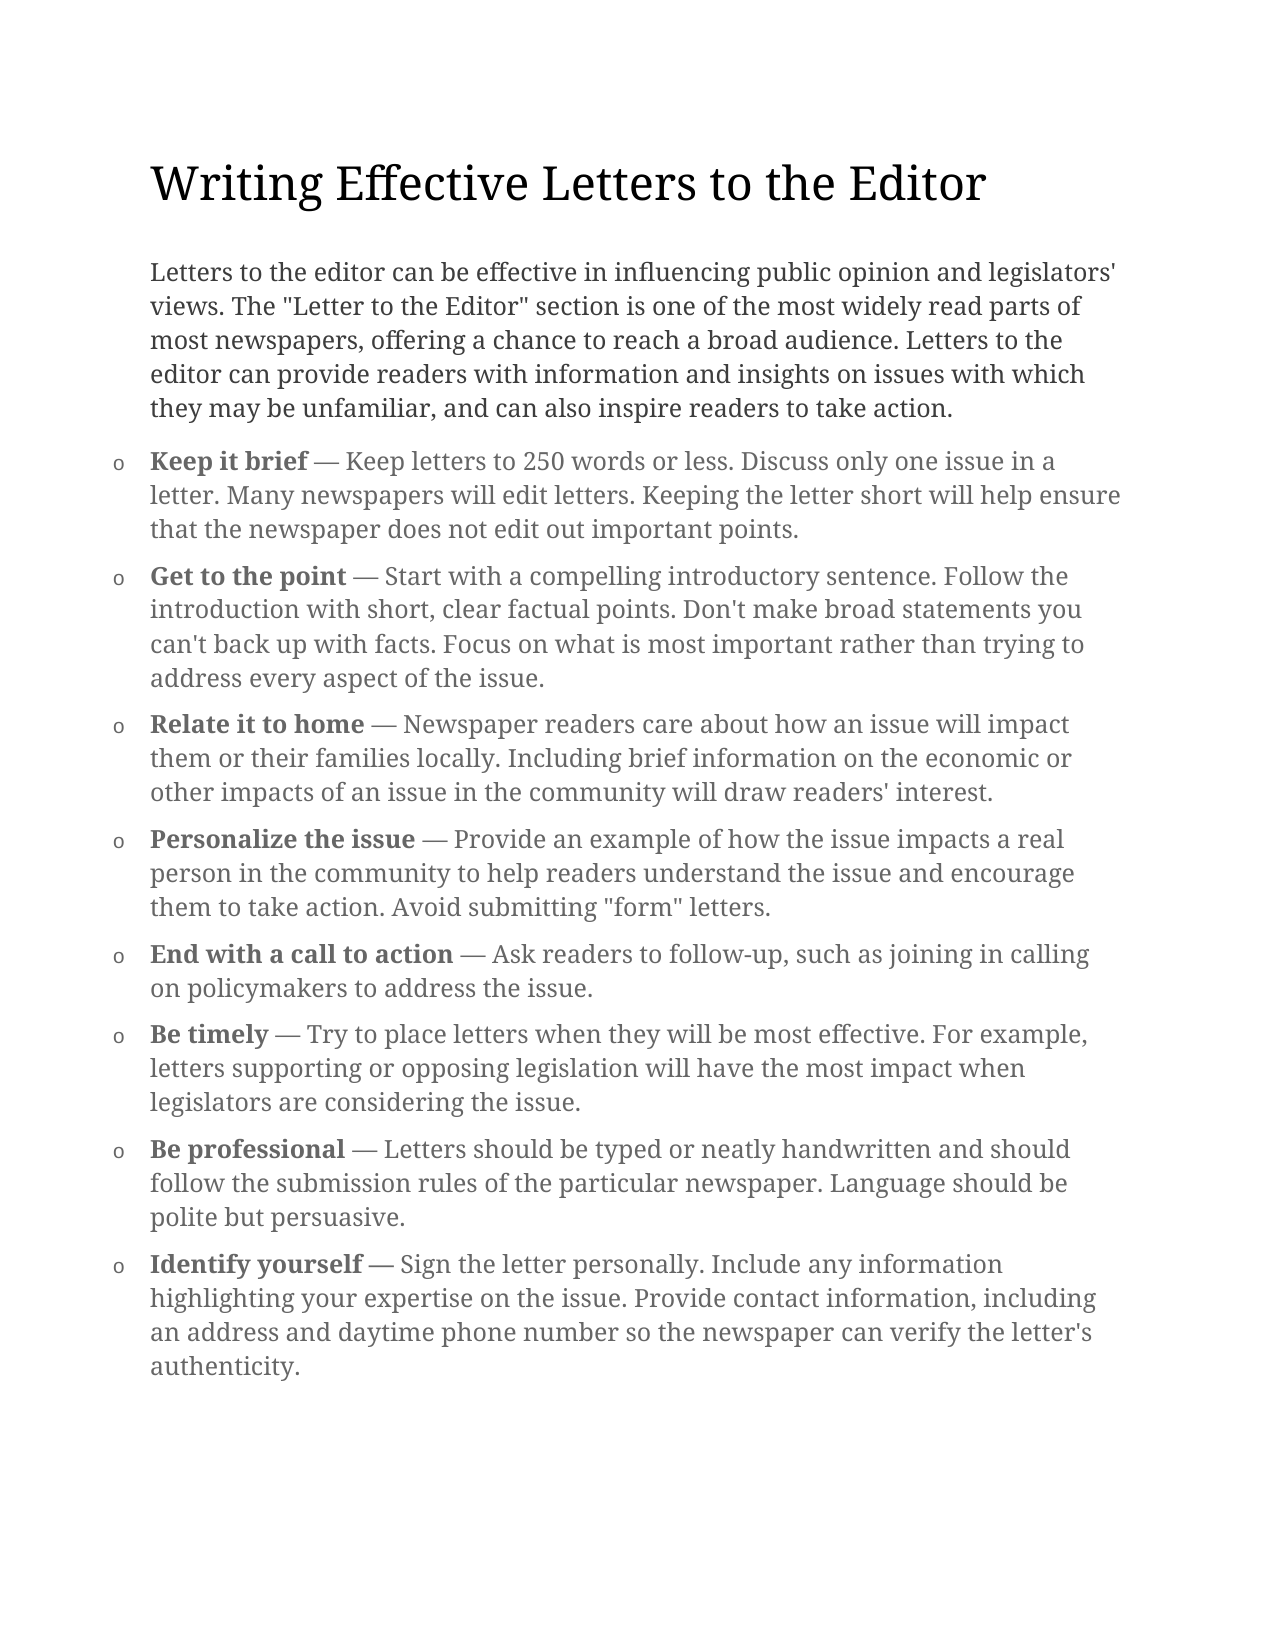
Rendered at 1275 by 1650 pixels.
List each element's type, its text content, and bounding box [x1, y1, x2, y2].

list Identify yourself — Sign the letter personally. Include any information highlighting your expertise on the issue. Provide contact information, including an address and daytime phone number so the newspaper can verify the letter's authenticity. [112, 1246, 1125, 1382]
text Letters to the editor can be effective in influencing public opinion and legislators' views. The "Letter to the Editor" section is one of the most widely read parts of most newspapers, offering a chance to reach a broad audience. Letters to the editor can provide readers with information and insights on issues with which they may be unfamiliar, and can also inspire readers to take action. [150, 254, 1125, 425]
list Be timely — Try to place letters when they will be most effective. For example, letters supporting or opposing legislation will have the most impact when legislators are considering the issue. [112, 1017, 1125, 1119]
list Be professional — Letters should be typed or neatly handwritten and should follow the submission rules of the particular newspaper. Language should be polite but persuasive. [112, 1132, 1125, 1234]
list End with a call to action — Ask readers to follow-up, such as joining in calling on policymakers to address the issue. [112, 936, 1125, 1004]
list Relate it to home — Newspaper readers care about how an issue will impact them or their families locally. Including brief information on the economic or other impacts of an issue in the community will draw readers' interest. [112, 707, 1125, 809]
list Personalize the issue — Provide an example of how the issue impacts a real person in the community to help readers understand the issue and encourage them to take action. Avoid submitting "form" letters. [112, 822, 1125, 924]
list Keep it brief — Keep letters to 250 words or less. Discuss only one issue in a letter. Many newspapers will edit letters. Keeping the letter short will help ensure that the newspaper does not edit out important points. [112, 443, 1125, 546]
list Get to the point — Start with a compelling introductory sentence. Follow the introduction with short, clear factual points. Don't make broad statements you can't back up with facts. Focus on what is most important rather than trying to address every aspect of the issue. [112, 558, 1125, 694]
text Writing Effective Letters to the Editor [150, 150, 1125, 242]
